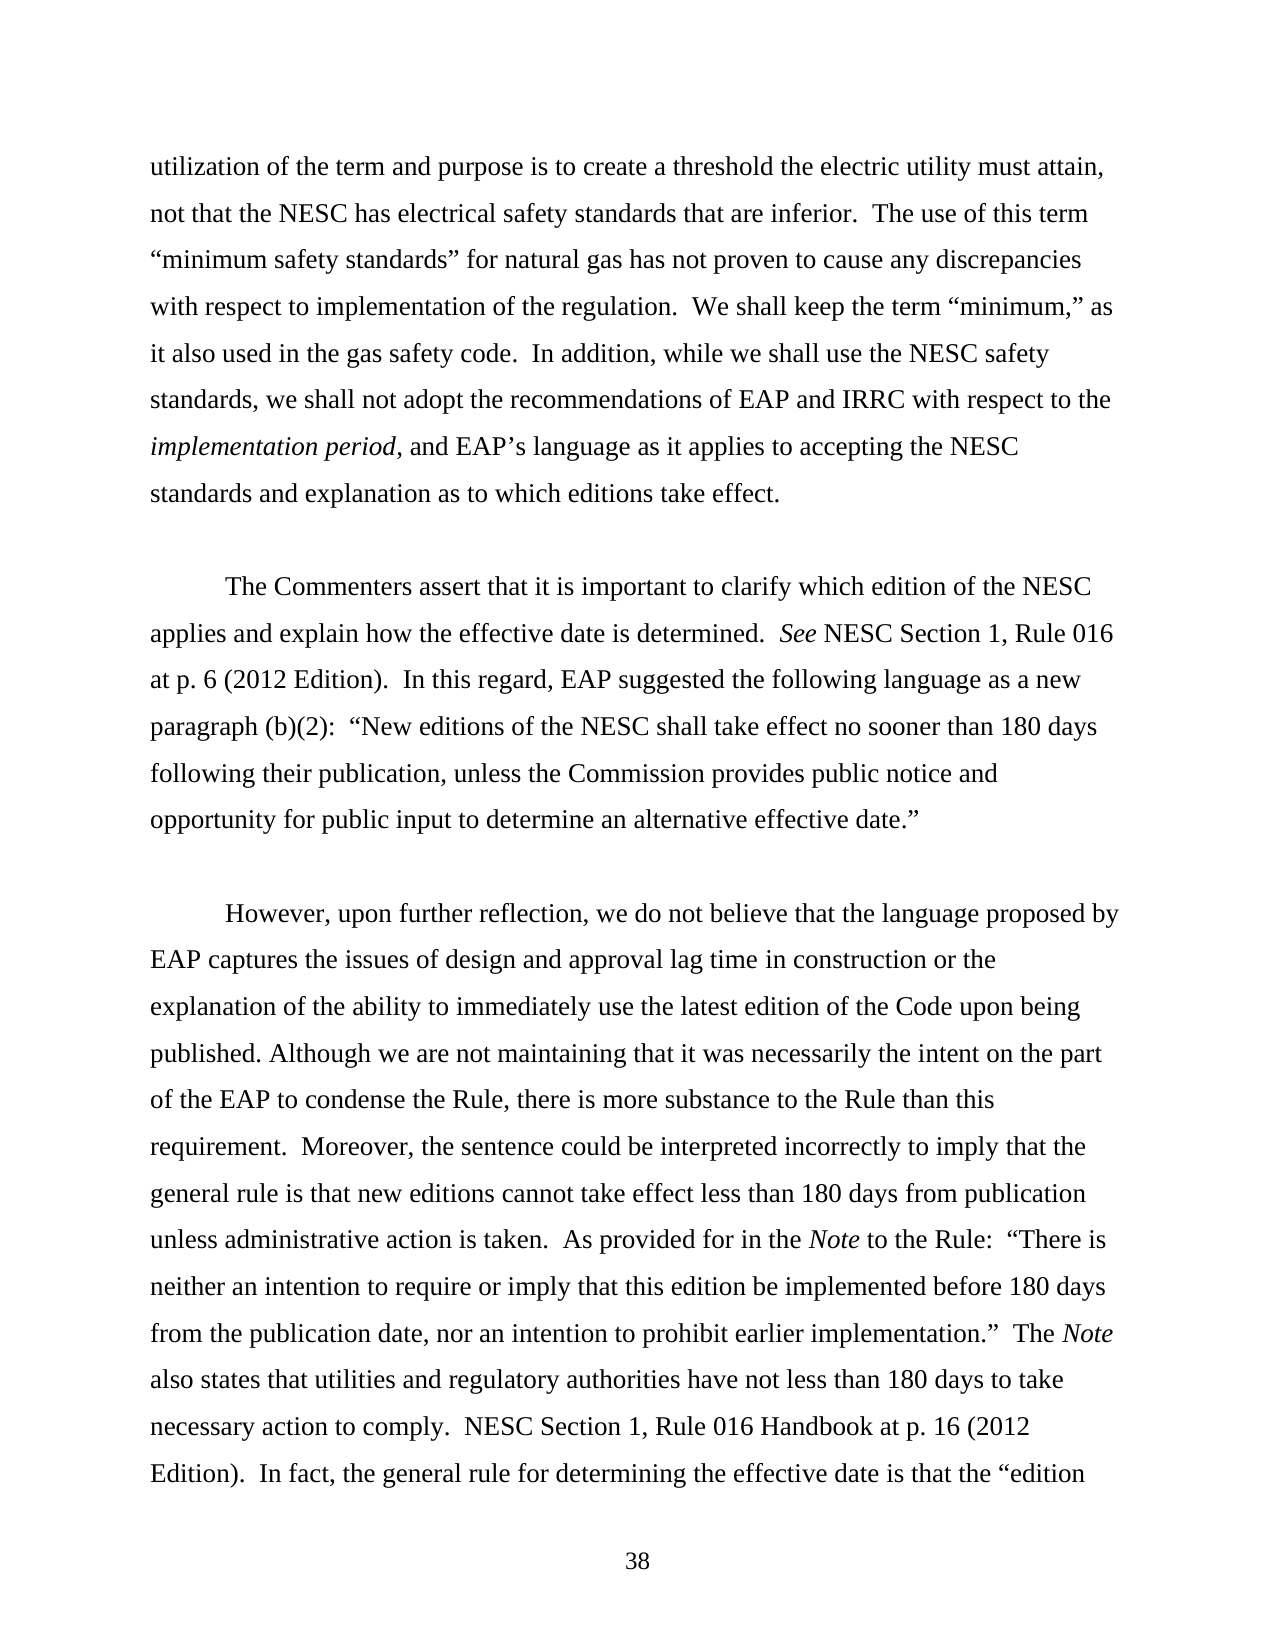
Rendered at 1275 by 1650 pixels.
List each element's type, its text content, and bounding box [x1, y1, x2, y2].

text The Commenters assert that it is important to clarify which edition of the NESC applies and explain how the effective date is determined. See NESC Section 1, Rule 016 at p. 6 (2012 Edition). In this regard, EAP suggested the following language as a new paragraph (b)(2): “New editions of the NESC shall take effect no sooner than 180 days following their publication, unless the Commission provides public notice and opportunity for public input to determine an alternative effective date.” [150, 570, 1125, 834]
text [150, 150, 1125, 508]
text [150, 897, 1125, 1488]
